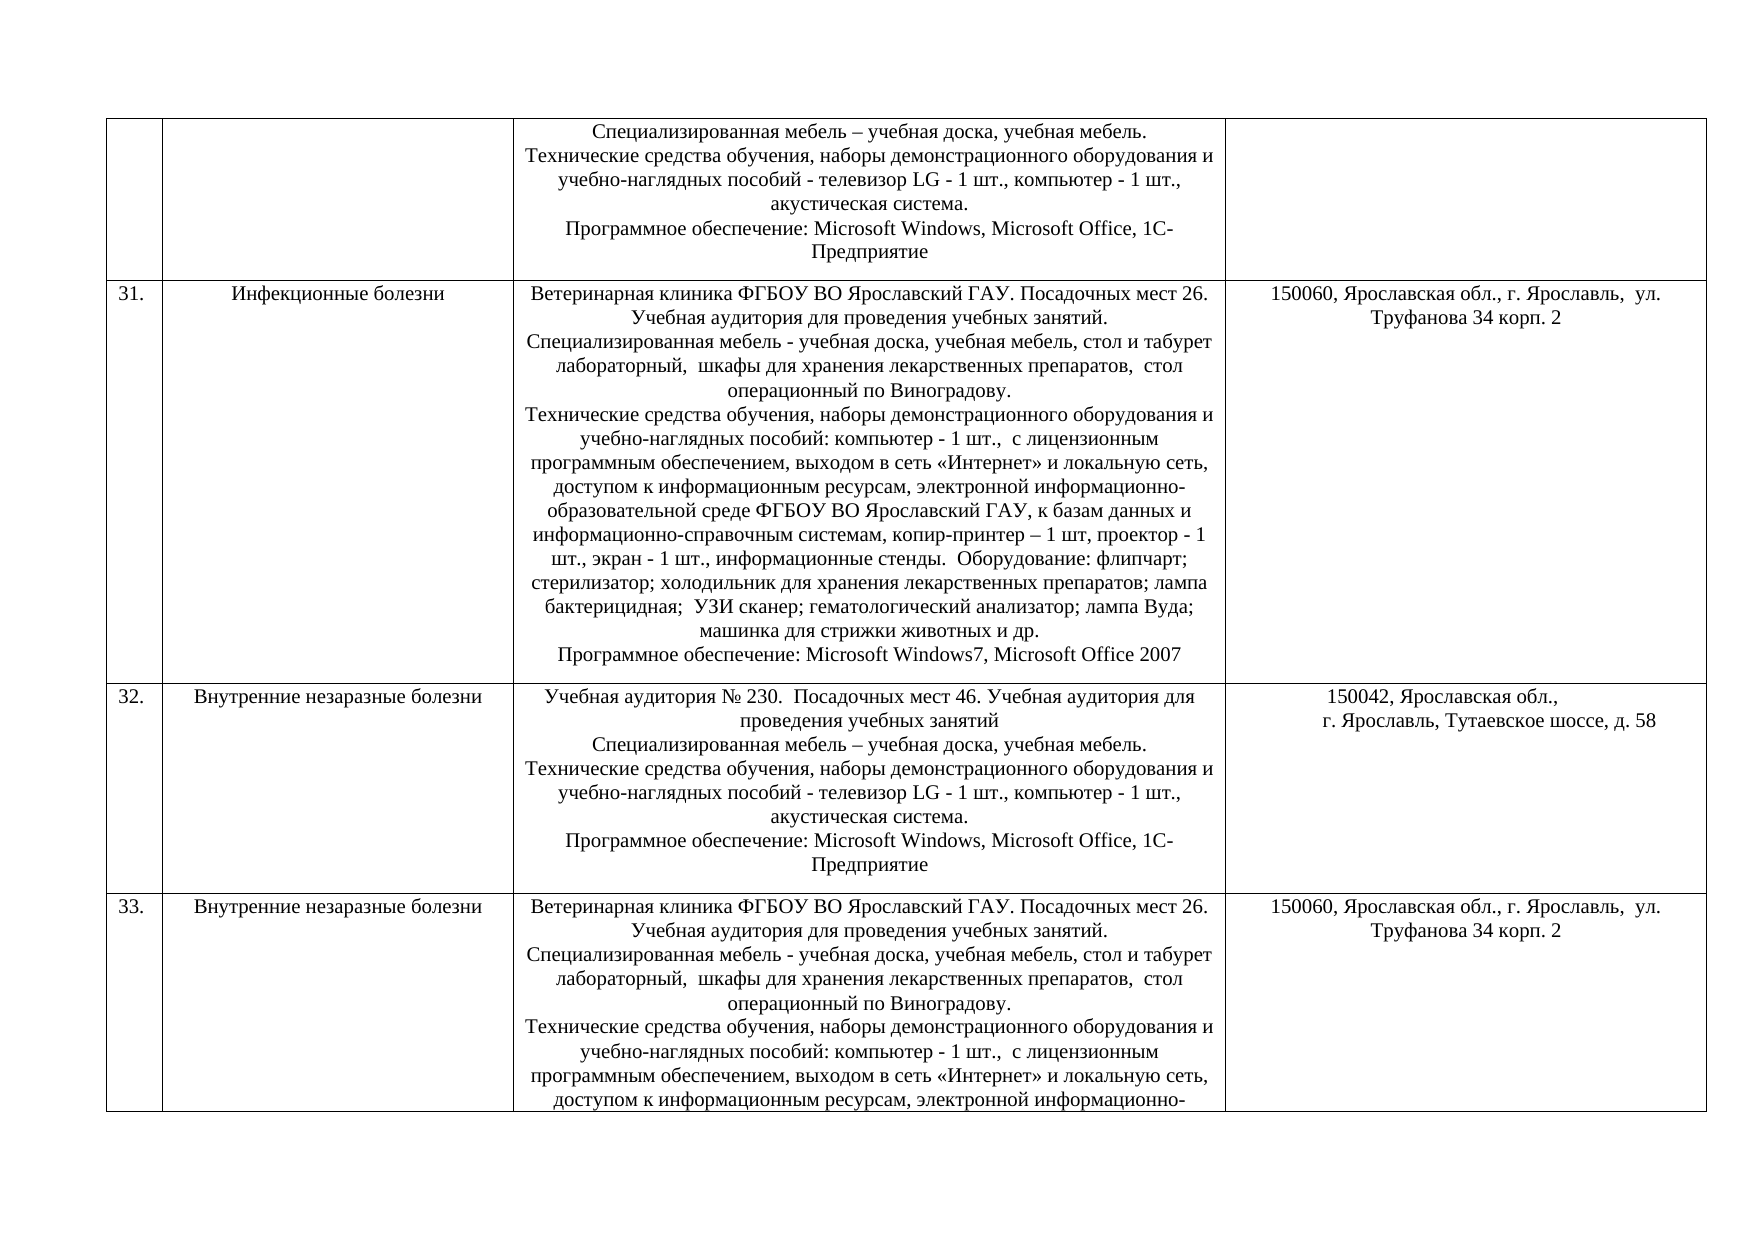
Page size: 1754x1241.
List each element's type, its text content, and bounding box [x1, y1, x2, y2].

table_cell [514, 894, 1225, 1111]
table_cell 150042, Ярославская обл., г. Ярославль, Тутаевское шоссе, д. 58 [1226, 684, 1706, 893]
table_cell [514, 119, 1225, 280]
table_cell [107, 281, 162, 683]
table_cell Инфекционные болезни [163, 281, 513, 683]
table_cell Внутренние незаразные болезни [163, 684, 513, 893]
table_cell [1226, 894, 1706, 1111]
table_cell [107, 684, 162, 893]
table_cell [163, 894, 513, 1111]
table_cell [107, 119, 162, 280]
table_cell [107, 894, 162, 1111]
table_cell 150060, Ярославская обл., г. Ярославль, ул. Труфанова 34 корп. 2 [1226, 281, 1706, 683]
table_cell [1226, 119, 1706, 280]
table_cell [163, 119, 513, 280]
